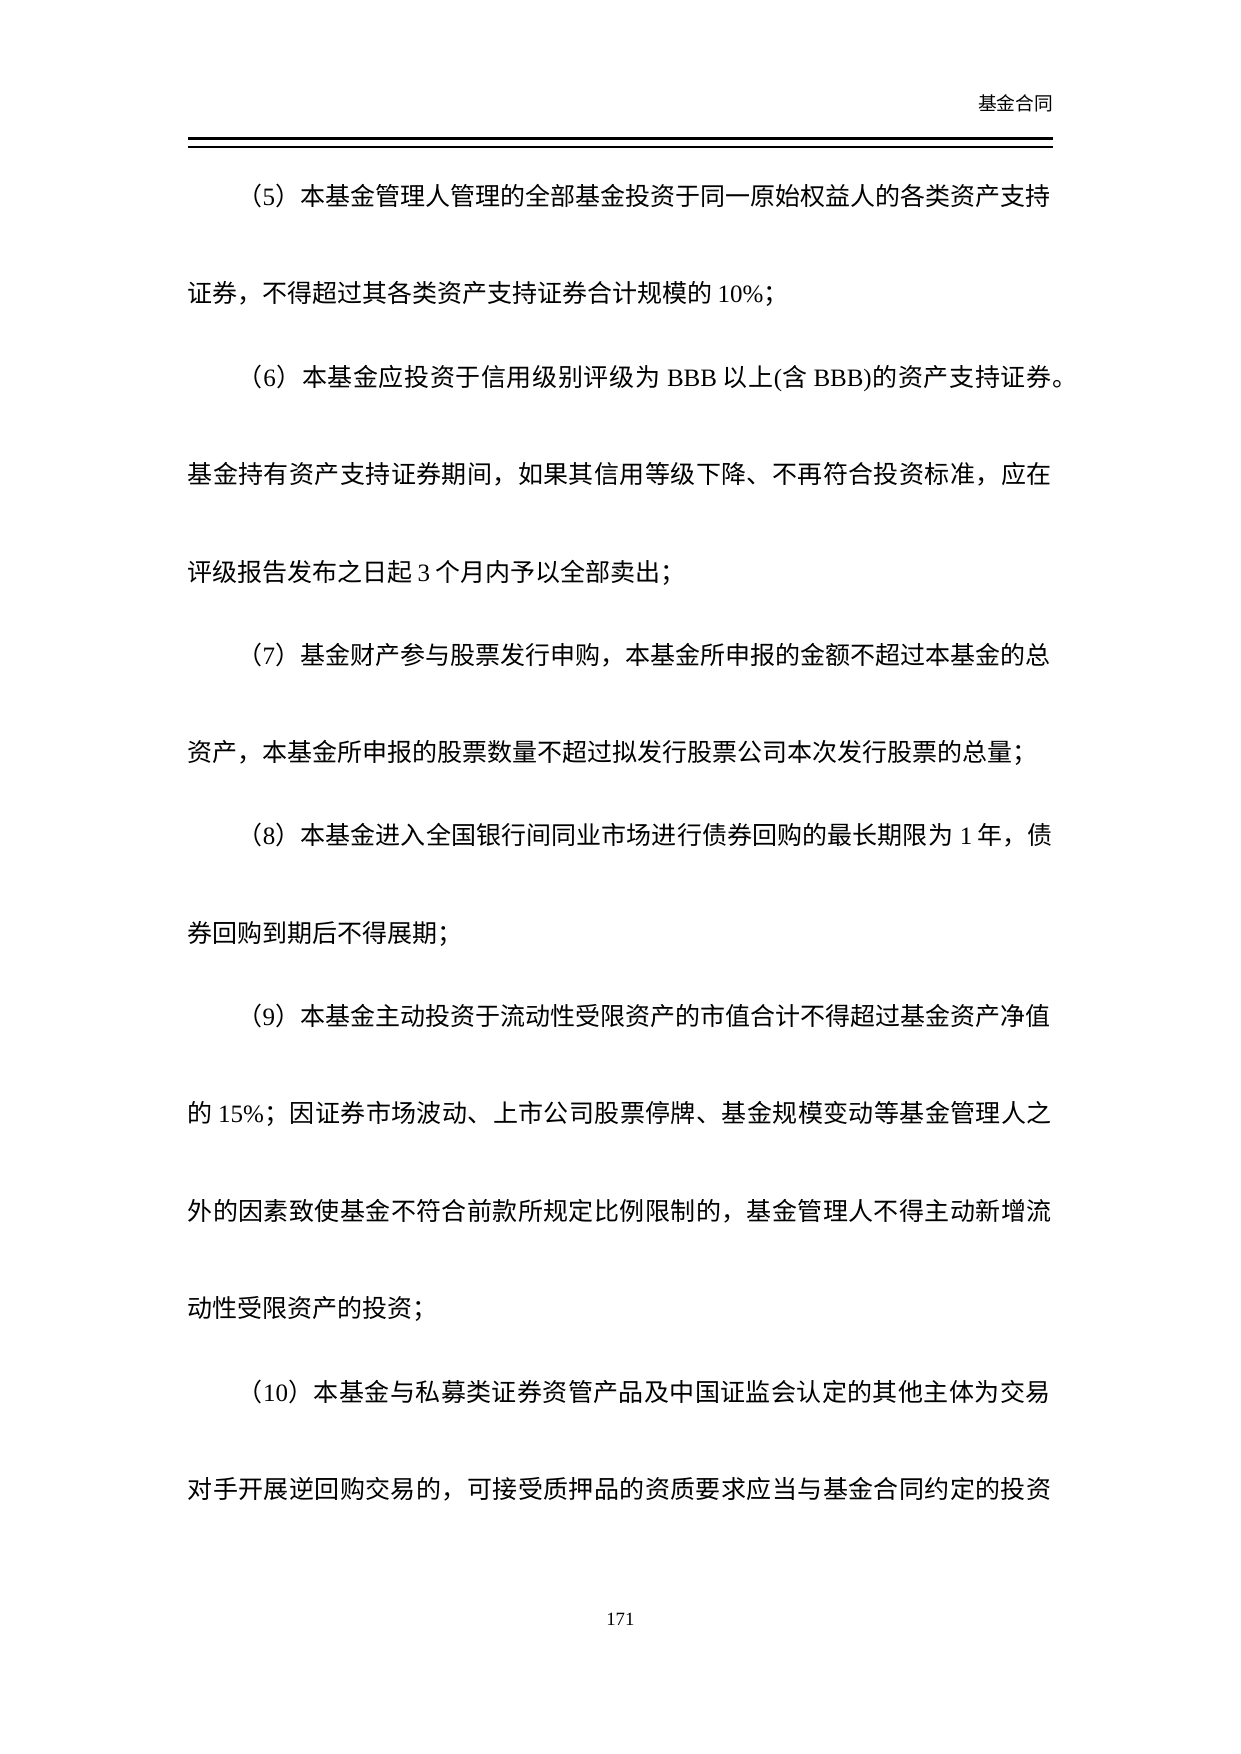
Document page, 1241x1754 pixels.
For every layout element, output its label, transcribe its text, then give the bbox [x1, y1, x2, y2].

text （8）本基金进入全国银行间同业市场进行债券回购的最长期限为1年，债券回购到期后不得展期； [187, 801, 1053, 964]
text （9）本基金主动投资于流动性受限资产的市值合计不得超过基金资产净值的15%；因证券市场波动、上市公司股票停牌、基金规模变动等基金管理人之外的因素致使基金不符合前款所规定比例限制的，基金管理人不得主动新增流动性受限资产的投资； [187, 982, 1053, 1339]
text （5）本基金管理人管理的全部基金投资于同一原始权益人的各类资产支持证券，不得超过其各类资产支持证券合计规模的10%； [187, 162, 1053, 324]
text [187, 1358, 1053, 1520]
text （7）基金财产参与股票发行申购，本基金所申报的金额不超过本基金的总资产，本基金所申报的股票数量不超过拟发行股票公司本次发行股票的总量； [187, 621, 1053, 783]
text （6）本基金应投资于信用级别评级为BBB以上(含BBB)的资产支持证券。基金持有资产支持证券期间，如果其信用等级下降、不再符合投资标准，应在评级报告发布之日起3个月内予以全部卖出； [187, 343, 1053, 603]
